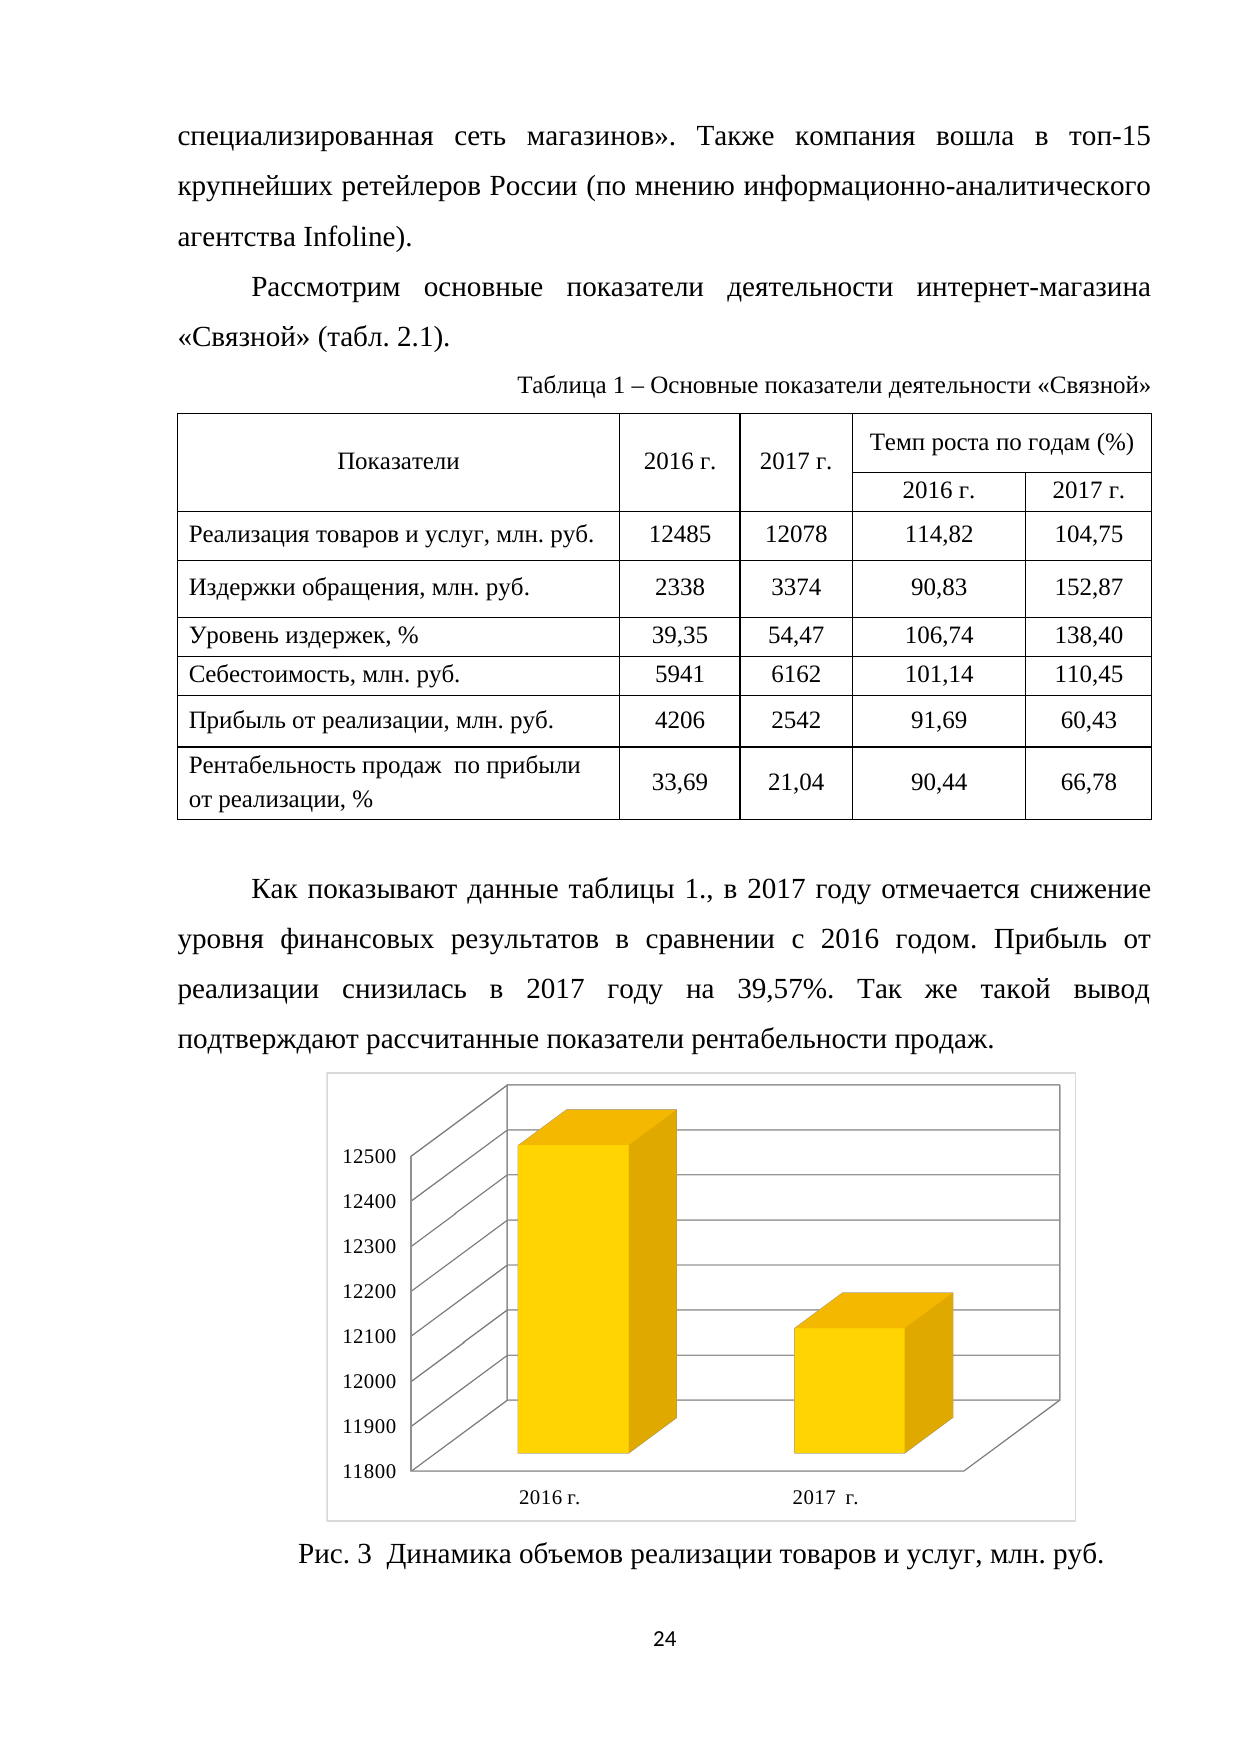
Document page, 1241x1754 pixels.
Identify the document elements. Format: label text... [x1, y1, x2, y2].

table_cell 60,43 [1026, 696, 1151, 746]
table_header Темп роста по годам (%) [853, 414, 1151, 472]
table_header Показатели [178, 414, 619, 511]
table_cell 21,04 [741, 748, 852, 819]
table_cell 39,35 [620, 618, 739, 656]
table_cell 2542 [741, 696, 852, 746]
table_cell 2016 г. [853, 473, 1025, 511]
table_header 2017 г. [741, 414, 852, 511]
table_cell 33,69 [620, 748, 739, 819]
table_cell Себестоимость, млн. руб. [178, 657, 619, 695]
table_cell 104,75 [1026, 512, 1151, 560]
table_cell 90,44 [853, 748, 1025, 819]
table_cell 3374 [741, 561, 852, 617]
text Рис. 3 Динамика объемов реализации товаров и услуг, млн. руб. [177, 1536, 1152, 1569]
table_cell 6162 [741, 657, 852, 695]
table_cell 152,87 [1026, 561, 1151, 617]
table_cell 66,78 [1026, 748, 1151, 819]
text Как показывают данные таблицы 1., в 2017 году отмечается снижение уровня финансовых результатов в сравнении с 2016 годом. Прибыль от реализации снизилась в 2017 году на 39,57%. Так же такой вывод подтверждают рассчитанные показатели рентабельности продаж. [177, 871, 1152, 1055]
table_cell 5941 [620, 657, 739, 695]
table_cell Прибыль от реализации, млн. руб. [178, 696, 619, 746]
table_cell 4206 [620, 696, 739, 746]
table_cell 101,14 [853, 657, 1025, 695]
text Рассмотрим основные показатели деятельности интернет-магазина «Связной» (табл. 2.1). [177, 269, 1152, 353]
table_cell 12485 [620, 512, 739, 560]
table_cell 12078 [741, 512, 852, 560]
table_cell Рентабельность продаж по прибыли от реализации, % [178, 748, 619, 819]
text Таблица 1 – Основные показатели деятельности «Связной» [177, 370, 1152, 398]
table_cell 91,69 [853, 696, 1025, 746]
table_cell 106,74 [853, 618, 1025, 656]
table_cell Уровень издержек, % [178, 618, 619, 656]
table_header 2016 г. [620, 414, 739, 511]
table_cell 138,40 [1026, 618, 1151, 656]
table_cell 90,83 [853, 561, 1025, 617]
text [177, 118, 1152, 252]
table_cell 54,47 [741, 618, 852, 656]
table_cell 114,82 [853, 512, 1025, 560]
table_cell 2017 г. [1026, 473, 1151, 511]
table_cell Издержки обращения, млн. руб. [178, 561, 619, 617]
table_cell 110,45 [1026, 657, 1151, 695]
table_cell Реализация товаров и услуг, млн. руб. [178, 512, 619, 560]
table_cell 2338 [620, 561, 739, 617]
